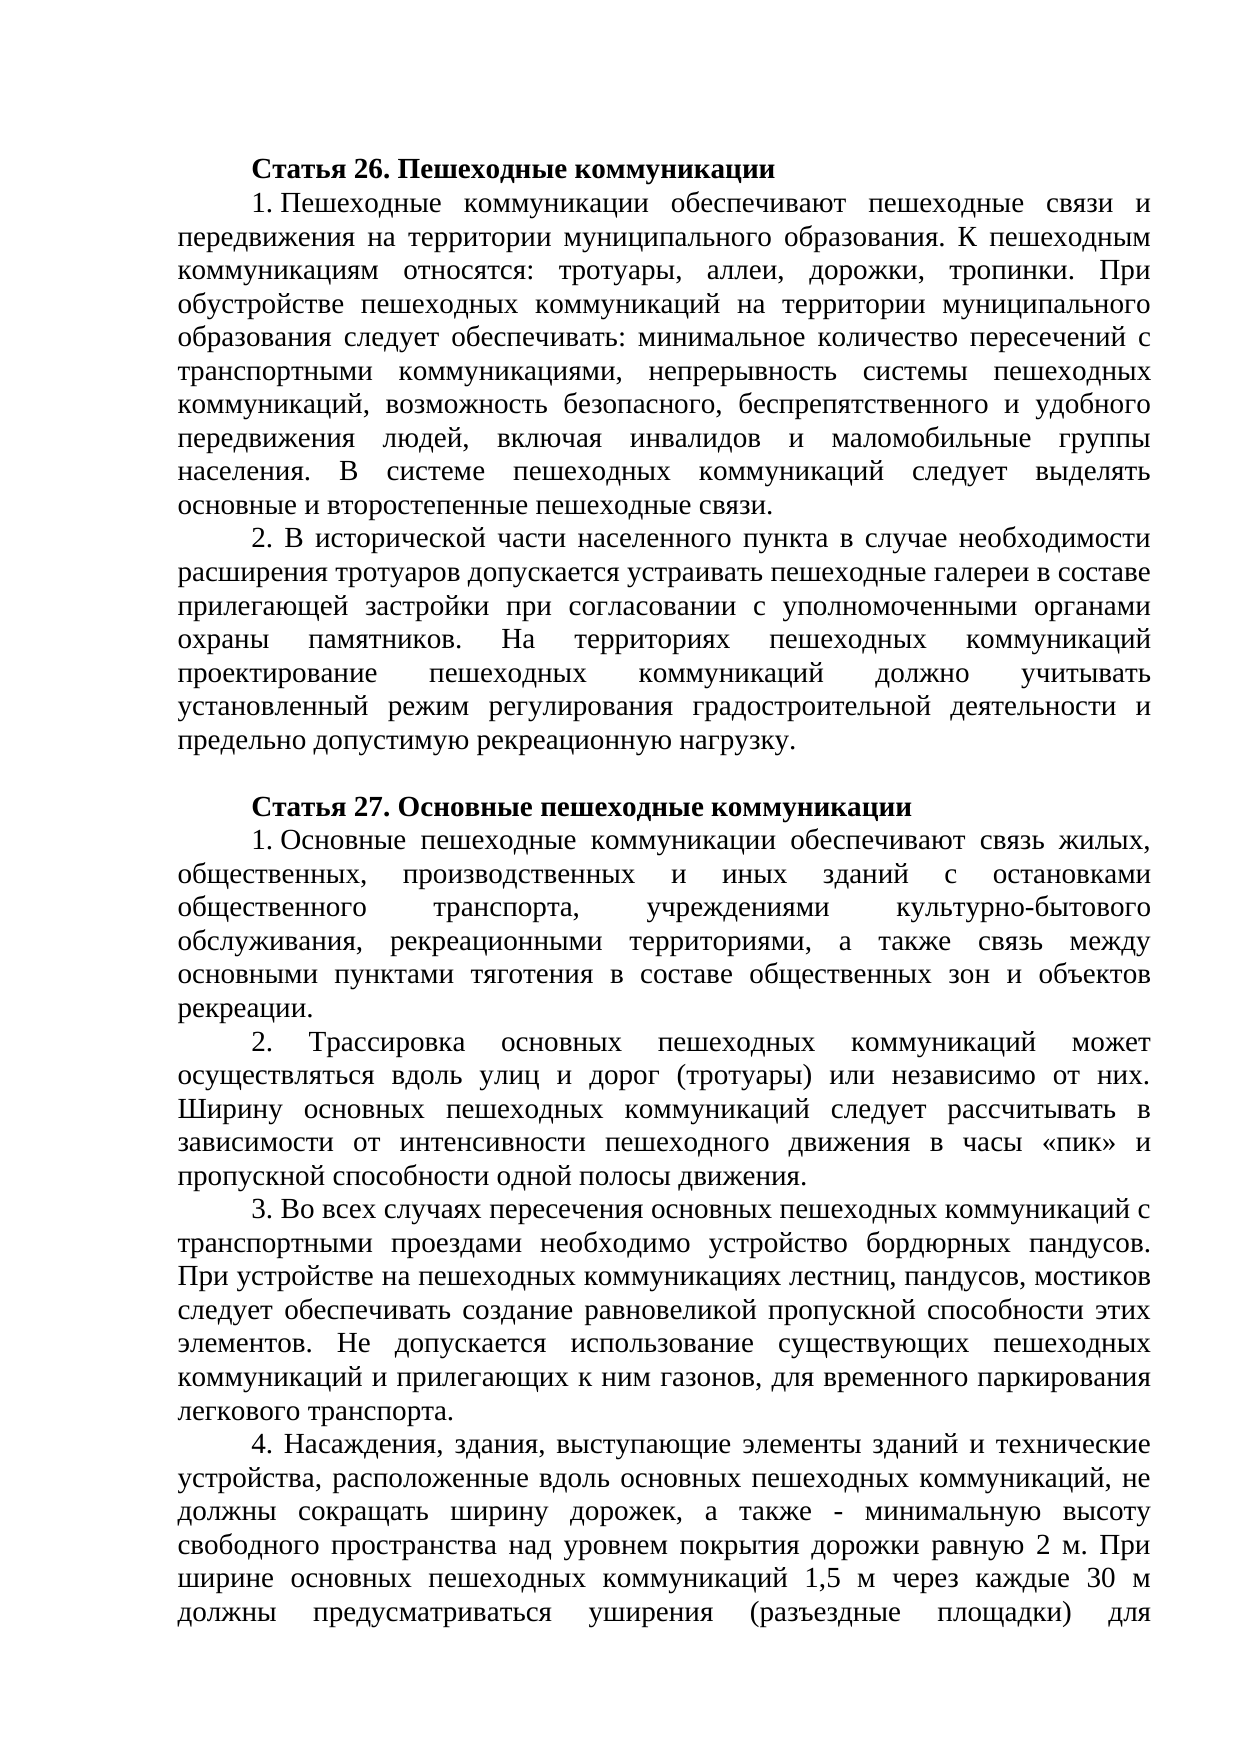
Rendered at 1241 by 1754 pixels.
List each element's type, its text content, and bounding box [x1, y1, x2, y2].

text Статья 26. Пешеходные коммуникации [177, 152, 1152, 185]
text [177, 1426, 1152, 1627]
text 3. Во всех случаях пересечения основных пешеходных коммуникаций с транспортными проездами необходимо устройство бордюрных пандусов. При устройстве на пешеходных коммуникациях лестниц, пандусов, мостиков следует обеспечивать создание равновеликой пропускной способности этих элементов. Не допускается использование существующих пешеходных коммуникаций и прилегающих к ним газонов, для временного паркирования легкового транспорта. [177, 1191, 1152, 1426]
text Статья 27. Основные пешеходные коммуникации [177, 789, 1152, 822]
text 1. Основные пешеходные коммуникации обеспечивают связь жилых, общественных, производственных и иных зданий с остановками общественного транспорта, учреждениями культурно-бытового обслуживания, рекреационными территориями, а также связь между основными пунктами тяготения в составе общественных зон и объектов рекреации. [177, 822, 1152, 1024]
text 1. Пешеходные коммуникации обеспечивают пешеходные связи и передвижения на территории муниципального образования. К пешеходным коммуникациям относятся: тротуары, аллеи, дорожки, тропинки. При обустройстве пешеходных коммуникаций на территории муниципального образования следует обеспечивать: минимальное количество пересечений с транспортными коммуникациями, непрерывность системы пешеходных коммуникаций, возможность безопасного, беспрепятственного и удобного передвижения людей, включая инвалидов и маломобильные группы населения. В системе пешеходных коммуникаций следует выделять основные и второстепенные пешеходные связи. [177, 185, 1152, 521]
text 2. Трассировка основных пешеходных коммуникаций может осуществляться вдоль улиц и дорог (тротуары) или независимо от них. Ширину основных пешеходных коммуникаций следует рассчитывать в зависимости от интенсивности пешеходного движения в часы «пик» и пропускной способности одной полосы движения. [177, 1024, 1152, 1191]
text 2. В исторической части населенного пункта в случае необходимости расширения тротуаров допускается устраивать пешеходные галереи в составе прилегающей застройки при согласовании с уполномоченными органами охраны памятников. На территориях пешеходных коммуникаций проектирование пешеходных коммуникаций должно учитывать установленный режим регулирования градостроительной деятельности и предельно допустимую рекреационную нагрузку. [177, 521, 1152, 755]
